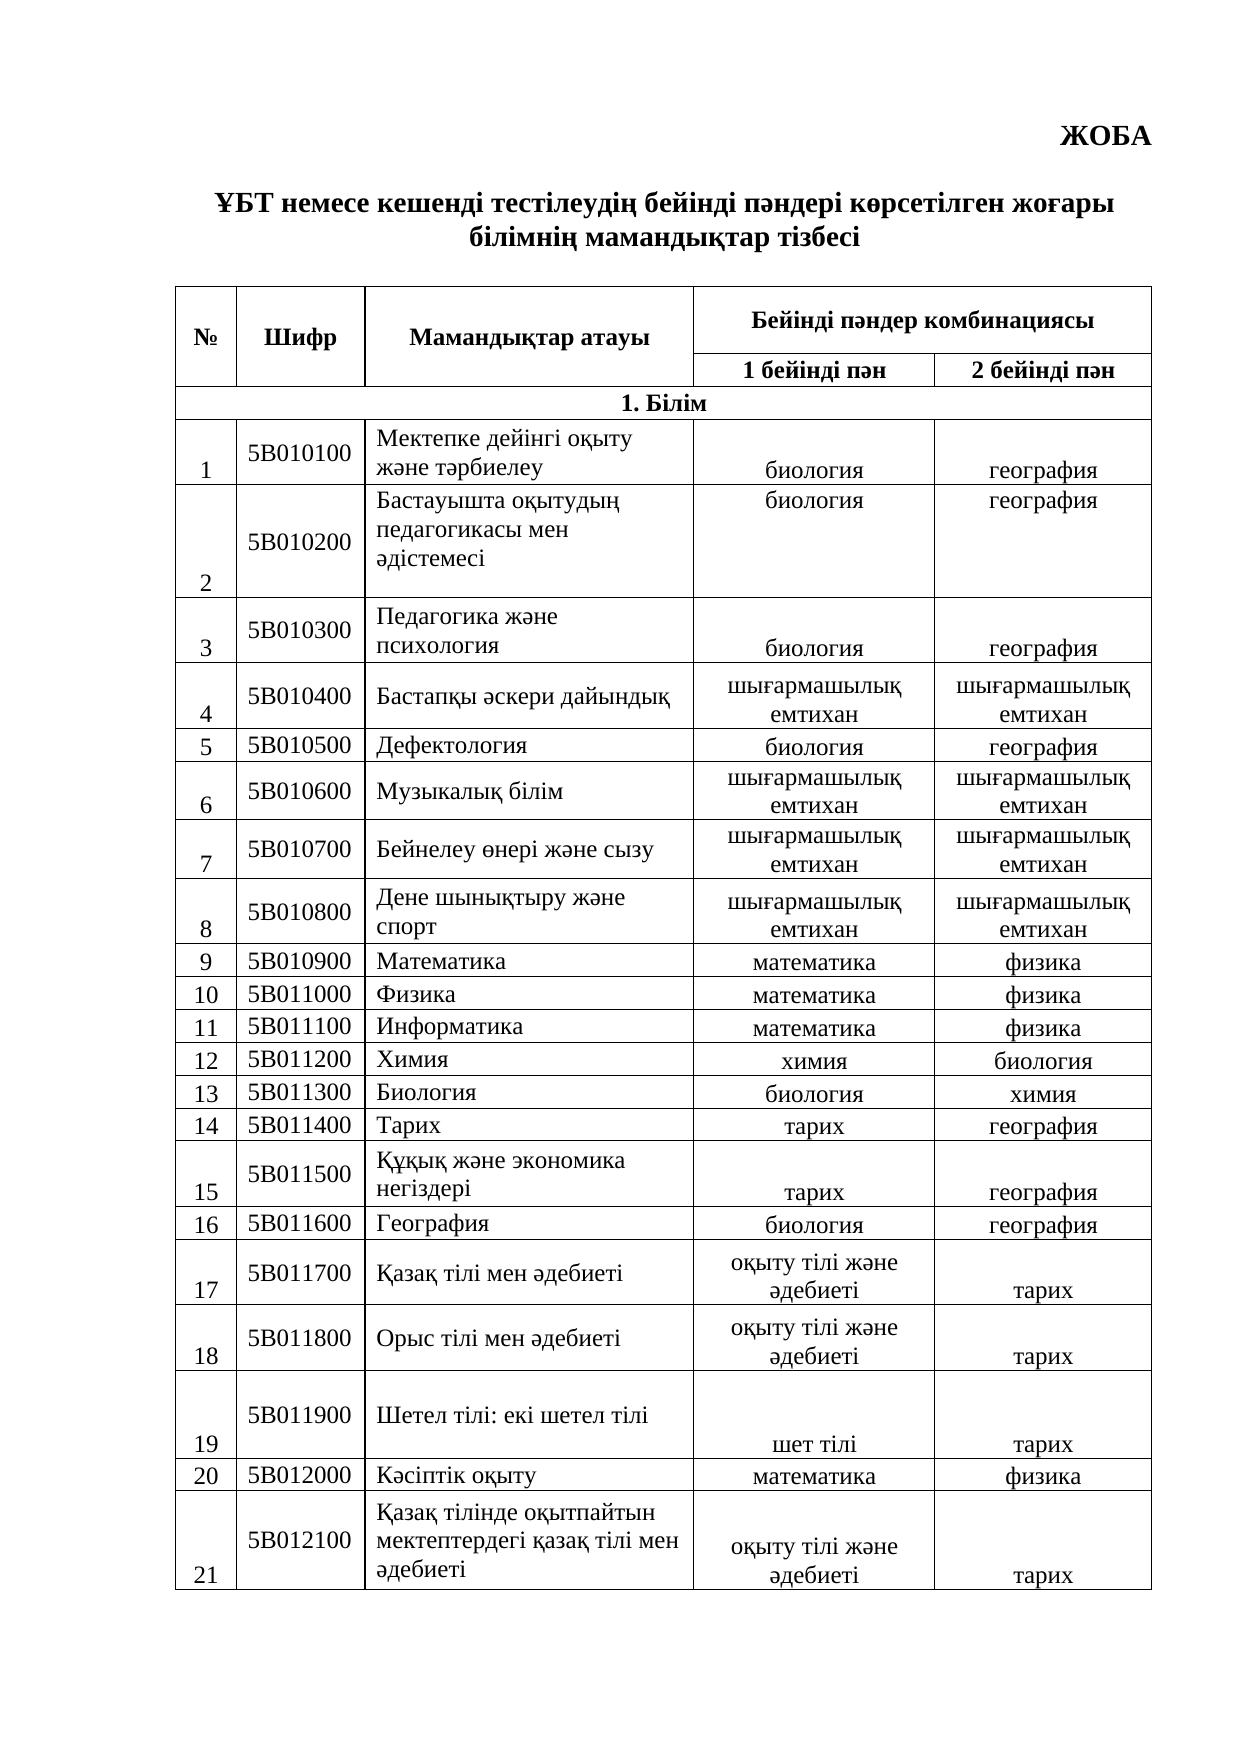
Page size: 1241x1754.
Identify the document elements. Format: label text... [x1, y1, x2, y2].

table_cell География [366, 1207, 693, 1239]
table_cell 5В010500 [237, 729, 364, 761]
table_cell тарих [694, 1109, 934, 1140]
table_cell география [935, 1109, 1151, 1140]
table_cell 5В011900 [237, 1371, 364, 1457]
table_cell география [935, 485, 1151, 597]
table_cell 5В010900 [237, 944, 364, 976]
table_cell химия [694, 1043, 934, 1074]
table_cell биология [694, 598, 934, 662]
table_cell физика [935, 1010, 1151, 1042]
table_cell тарих [935, 1371, 1151, 1457]
table_cell 21 [176, 1491, 236, 1589]
table_cell Информатика [366, 1010, 693, 1042]
table_cell биология [694, 1076, 934, 1107]
table_cell 5В010300 [237, 598, 364, 662]
table_cell шығармашылық емтихан [694, 762, 934, 819]
table_cell 13 [176, 1076, 236, 1107]
table_cell Химия [366, 1043, 693, 1074]
table_cell биология [694, 729, 934, 761]
table_cell 5В012000 [237, 1459, 364, 1490]
table_cell 5В011800 [237, 1305, 364, 1370]
table_cell Мектепке дейінгі оқыту және тәрбиелеу [366, 420, 693, 484]
table_cell 12 [176, 1043, 236, 1074]
table_cell 19 [176, 1371, 236, 1457]
table_cell Тарих [366, 1109, 693, 1140]
table_cell шығармашылық емтихан [694, 879, 934, 943]
table_cell 5В010600 [237, 762, 364, 819]
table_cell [694, 1491, 934, 1589]
table_cell шығармашылық емтихан [694, 663, 934, 728]
table_cell шығармашылық емтихан [935, 879, 1151, 943]
table_cell 5В010800 [237, 879, 364, 943]
table_cell 2 [176, 485, 236, 597]
table_header Бейінді пәндер комбинациясы [694, 287, 1151, 353]
table_cell Физика [366, 977, 693, 1009]
table_cell Педагогика және психология [366, 598, 693, 662]
table_cell 11 [176, 1010, 236, 1042]
table_cell оқыту тілі және әдебиеті [694, 1305, 934, 1370]
table_cell биология [694, 485, 934, 597]
text ЖОБА [177, 118, 1152, 152]
table_cell география [935, 598, 1151, 662]
table_cell 15 [176, 1141, 236, 1206]
table_cell 1. Білім [176, 387, 1151, 419]
table_cell 20 [176, 1459, 236, 1490]
table_cell биология [935, 1043, 1151, 1074]
table_cell шығармашылық емтихан [694, 820, 934, 878]
table_cell Дефектология [366, 729, 693, 761]
table_cell 3 [176, 598, 236, 662]
table_cell география [935, 1207, 1151, 1239]
table_header Шифр [237, 287, 364, 386]
table_cell 5В011300 [237, 1076, 364, 1107]
table_cell 1 [176, 420, 236, 484]
table_cell 5В011100 [237, 1010, 364, 1042]
table_cell 6 [176, 762, 236, 819]
table_cell 10 [176, 977, 236, 1009]
table_cell 9 [176, 944, 236, 976]
table_cell Қазақ тілі мен әдебиеті [366, 1240, 693, 1304]
table_cell 8 [176, 879, 236, 943]
table_cell Бейнелеу өнері және сызу [366, 820, 693, 878]
table_cell шығармашылық емтихан [935, 663, 1151, 728]
table_cell 5В012100 [237, 1491, 364, 1589]
table_cell биология [694, 1207, 934, 1239]
table_cell 5В010200 [237, 485, 364, 597]
table_cell математика [694, 944, 934, 976]
table_cell физика [935, 944, 1151, 976]
table_cell 5 [176, 729, 236, 761]
table_cell шет тілі [694, 1371, 934, 1457]
table_cell Кәсіптік оқыту [366, 1459, 693, 1490]
table_cell тарих [935, 1305, 1151, 1370]
table_cell 18 [176, 1305, 236, 1370]
table_cell Орыс тілі мен әдебиеті [366, 1305, 693, 1370]
table_cell шығармашылық емтихан [935, 762, 1151, 819]
table_cell 16 [176, 1207, 236, 1239]
table_cell 14 [176, 1109, 236, 1140]
table_cell физика [935, 977, 1151, 1009]
table_cell Бастауышта оқытудың педагогикасы мен әдістемесі [366, 485, 693, 597]
table_cell шығармашылық емтихан [935, 820, 1151, 878]
table_cell химия [935, 1076, 1151, 1107]
table_cell тарих [935, 1491, 1151, 1589]
table_cell 7 [176, 820, 236, 878]
table_header № [176, 287, 236, 386]
table_cell 4 [176, 663, 236, 728]
table_cell математика [694, 1459, 934, 1490]
table_cell Шетел тілі: екі шетел тілі [366, 1371, 693, 1457]
table_cell тарих [935, 1240, 1151, 1304]
table_cell география [935, 1141, 1151, 1206]
table_cell 5В011000 [237, 977, 364, 1009]
table_cell география [935, 729, 1151, 761]
table_cell Қазақ тілінде оқытпайтын мектептердегі қазақ тілі мен әдебиеті [366, 1491, 693, 1589]
table_cell тарих [694, 1141, 934, 1206]
table_cell 5В010700 [237, 820, 364, 878]
table_cell математика [694, 977, 934, 1009]
table_cell 17 [176, 1240, 236, 1304]
table_cell 5В011400 [237, 1109, 364, 1140]
table_cell Математика [366, 944, 693, 976]
table_cell 5В010400 [237, 663, 364, 728]
table_cell Бастапқы әскери дайындық [366, 663, 693, 728]
table_cell Дене шынықтыру және спорт [366, 879, 693, 943]
table_cell 5В011500 [237, 1141, 364, 1206]
table_cell география [935, 420, 1151, 484]
table_cell физика [935, 1459, 1151, 1490]
table_cell Музыкалық білім [366, 762, 693, 819]
table_cell биология [694, 420, 934, 484]
table_cell 5В011700 [237, 1240, 364, 1304]
table_cell 5В011600 [237, 1207, 364, 1239]
table_cell математика [694, 1010, 934, 1042]
table_header Мамандықтар атауы [366, 287, 693, 386]
table_cell 5В011200 [237, 1043, 364, 1074]
table_cell 5В010100 [237, 420, 364, 484]
text ҰБТ немесе кешенді тестілеудің бейінді пәндері көрсетілген жоғары білімнің мамандықтар тізбесі [177, 185, 1152, 252]
table_cell 1 бейінді пән [694, 354, 934, 386]
table_cell 2 бейінді пән [935, 354, 1151, 386]
table_cell Құқық және экономика негіздері [366, 1141, 693, 1206]
table_cell Биология [366, 1076, 693, 1107]
table_cell оқыту тілі және әдебиеті [694, 1240, 934, 1304]
